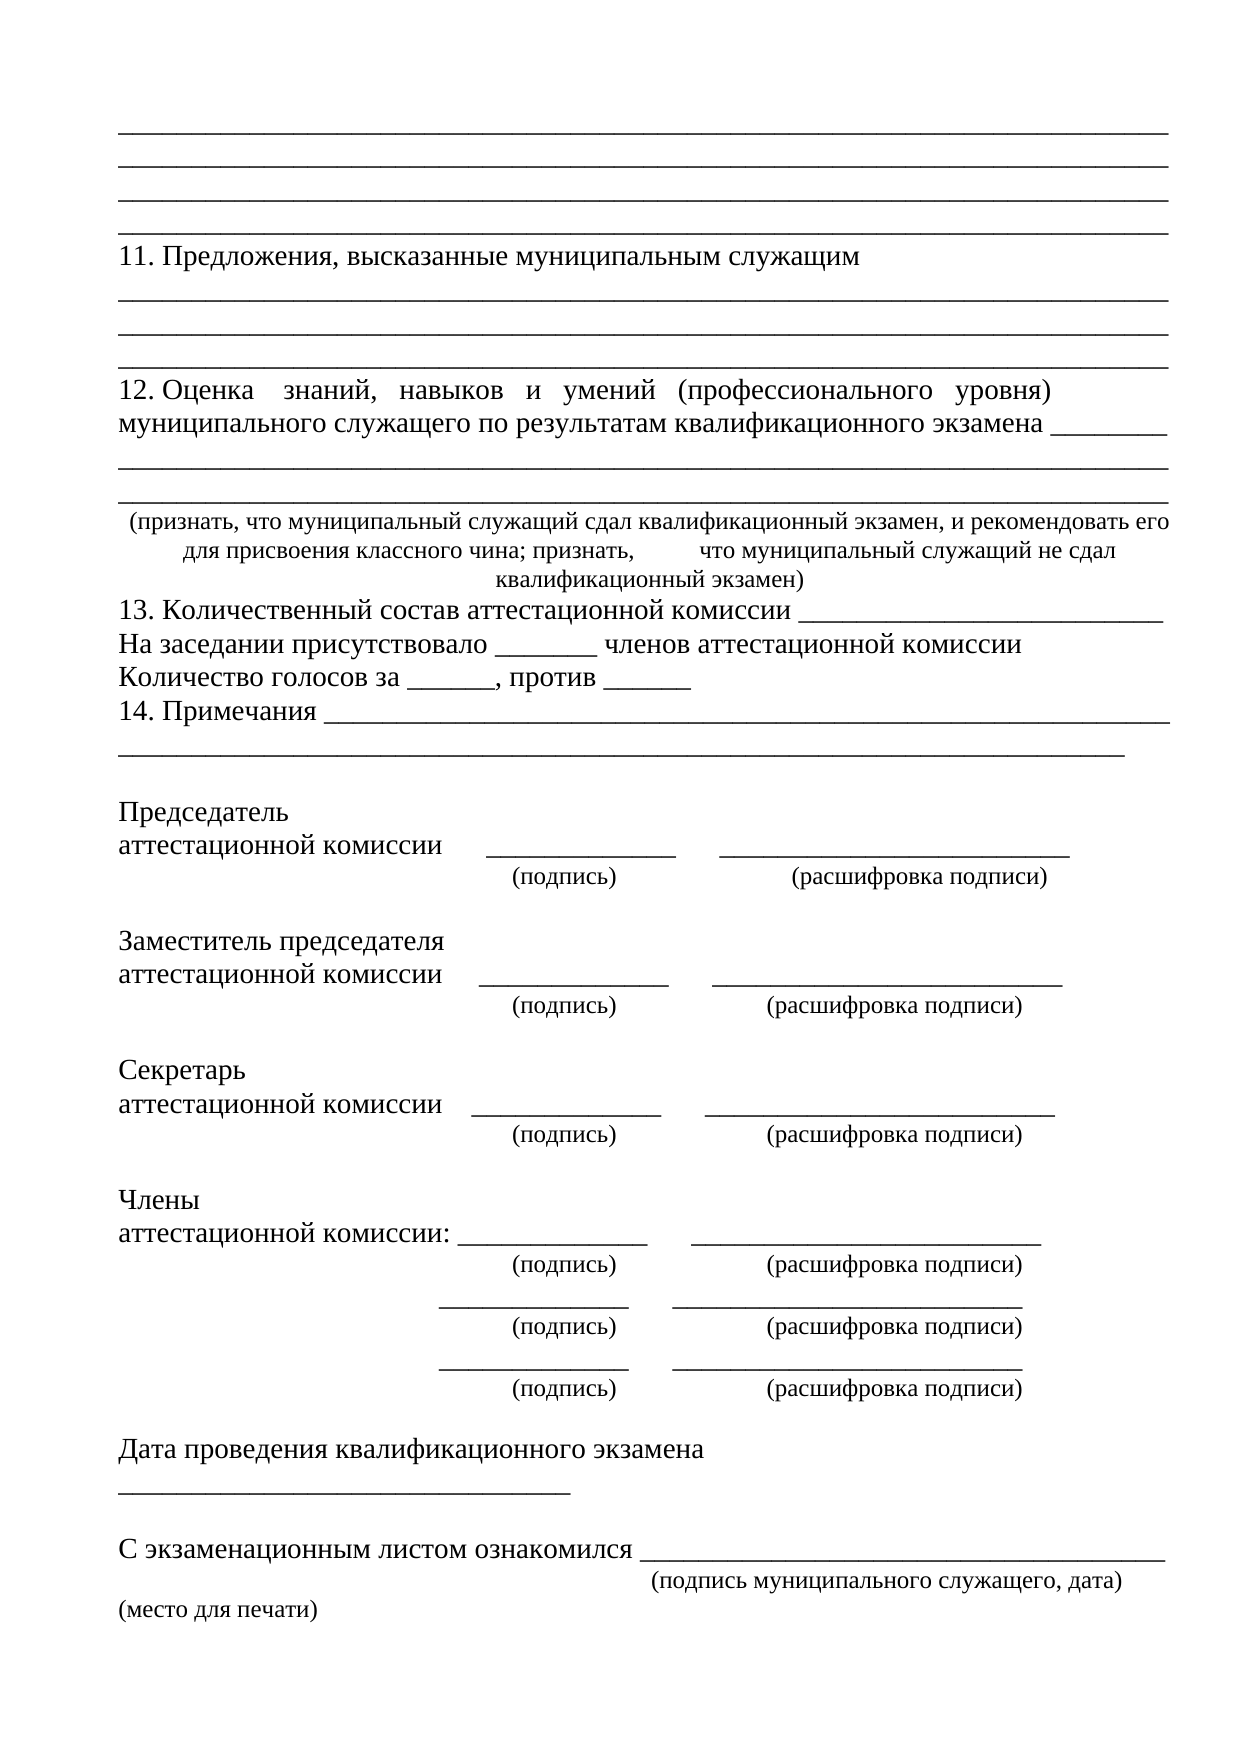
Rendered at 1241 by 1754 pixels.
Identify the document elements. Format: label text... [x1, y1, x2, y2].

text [118, 204, 1181, 238]
text Количество голосов за ______, против ______ [118, 659, 1181, 693]
text ________________________________________________________________________ [118, 439, 1181, 473]
text _____________ ________________________ [118, 1340, 1181, 1373]
text _____________________________________________________________________ [118, 727, 1181, 760]
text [118, 137, 1181, 171]
text аттестационной комиссии _____________ ________________________ [118, 827, 1181, 861]
text (подпись) (расшифровка подписи) [118, 1249, 1181, 1278]
text На заседании присутствовало _______ членов аттестационной комиссии [118, 626, 1181, 659]
text 14. Примечания __________________________________________________________ [118, 693, 1181, 727]
text Секретарь [118, 1052, 1181, 1086]
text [118, 104, 1181, 137]
text 11. Предложения, высказанные муниципальным служащим [118, 238, 1181, 271]
text муниципального служащего по результатам квалификационного экзамена ________ [118, 406, 1181, 439]
text (признать, что муниципальный служащий сдал квалификационный экзамен, и рекомендовать его для присвоения классного чина; признать, что муниципальный служащий не сдал квалификационный экзамен) [118, 506, 1181, 592]
text ________________________________________________________________________ [118, 338, 1181, 372]
text аттестационной комиссии _____________ ________________________ [118, 957, 1181, 990]
text аттестационной комиссии _____________ ________________________ [118, 1086, 1181, 1119]
text _______________________________ [118, 1464, 1181, 1498]
text Члены [118, 1182, 1181, 1215]
text (подпись) (расшифровка подписи) [118, 861, 1181, 889]
text аттестационной комиссии: _____________ ________________________ [118, 1215, 1181, 1249]
text ________________________________________________________________________ [118, 271, 1181, 305]
text С экзаменационным листом ознакомился ____________________________________ [118, 1532, 1181, 1565]
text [118, 171, 1181, 204]
text Председатель [118, 794, 1181, 827]
text _____________ ________________________ [118, 1278, 1181, 1311]
text ________________________________________________________________________ [118, 473, 1181, 506]
text 13. Количественный состав аттестационной комиссии _________________________ [118, 592, 1181, 626]
text (подпись) (расшифровка подписи) [118, 1311, 1181, 1340]
text (подпись муниципального служащего, дата) [118, 1565, 1181, 1594]
text (подпись) (расшифровка подписи) [118, 1119, 1181, 1148]
text Дата проведения квалификационного экзамена [118, 1431, 1181, 1464]
text 12. Оценка знаний, навыков и умений (профессионального уровня) [118, 372, 1181, 406]
text (подпись) (расшифровка подписи) [118, 1373, 1181, 1402]
text ________________________________________________________________________ [118, 305, 1181, 338]
text (место для печати) [118, 1594, 1181, 1623]
text (подпись) (расшифровка подписи) [118, 990, 1181, 1019]
text Заместитель председателя [118, 923, 1181, 957]
